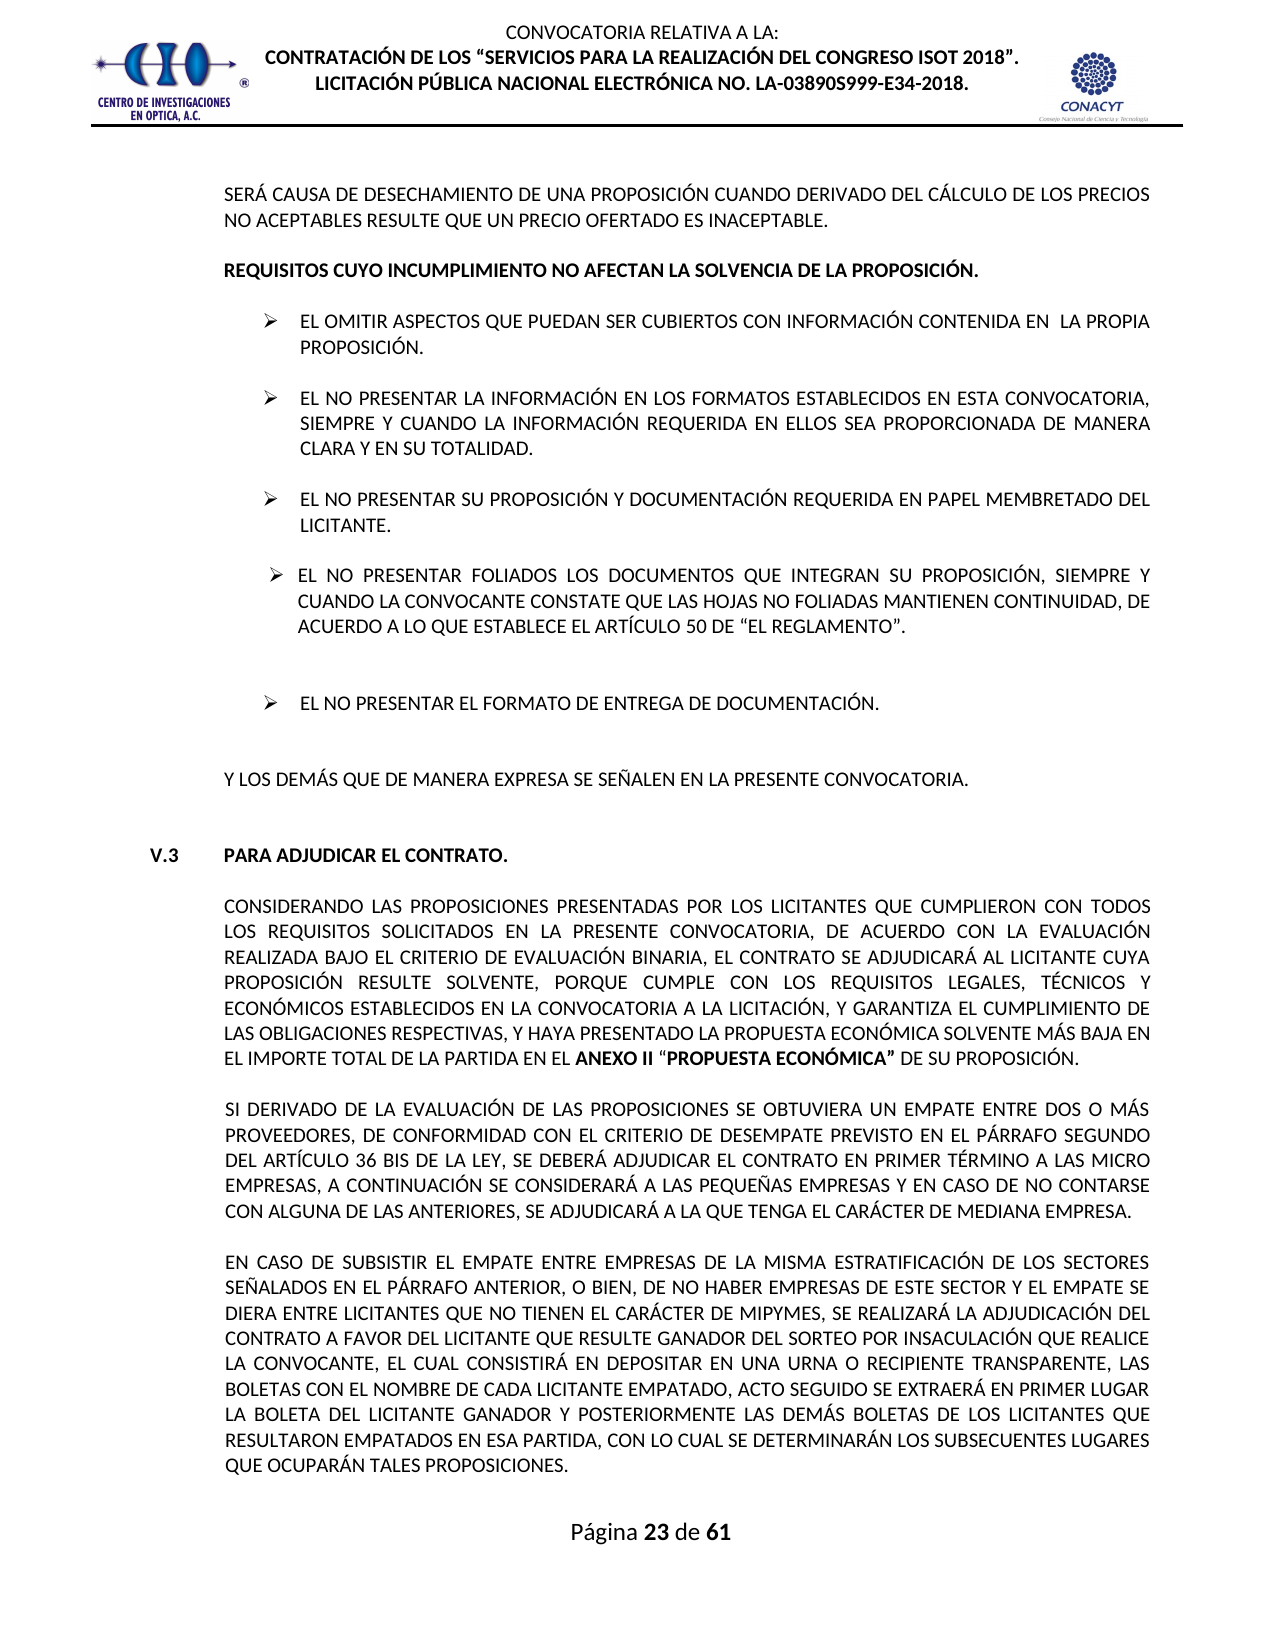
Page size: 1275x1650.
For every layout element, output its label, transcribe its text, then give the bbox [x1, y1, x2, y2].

text REQUISITOS CUYO INCUMPLIMIENTO NO AFECTAN LA SOLVENCIA DE LA PROPOSICIÓN. [224, 258, 1152, 283]
list EL NO PRESENTAR LA INFORMACIÓN EN LOS FORMATOS ESTABLECIDOS EN ESTA CONVOCATORIA, SIEMPRE Y CUANDO LA INFORMACIÓN REQUERIDA EN ELLOS SEA PROPORCIONADA DE MANERA CLARA Y EN SU TOTALIDAD. [262, 385, 1152, 461]
text V.3 PARA ADJUDICAR EL CONTRATO. [150, 842, 1152, 868]
text SERÁ CAUSA DE DESECHAMIENTO DE UNA PROPOSICIÓN CUANDO DERIVADO DEl cálculo de los precios no aceptables RESULTE QUE un precio ofertado es inaceptable. [224, 181, 1152, 232]
list En caso de subsistir el empate entre empresas de la misma estratificación de los sectores señalados en el párrafo anterior, o bien, de no haber empresas de este sector y el empate se diera entre licitantes que no tienen el carácter de MIPYMES, se realizará la adjudicación del contrato a favor del licitante que resulte ganador del sorteo por insaculación que realice la convocante, el cual consistirá en depositar en una urna o recipiente transparente, las boletas con el nombre de cada licitante empatado, acto seguido se extraerá en primer lugar la boleta del licitante ganador y posteriormente las demás boletas de los licitantes que resultaron empatados en esa partida, con lo cual se determinarán los subsecuentes lugares que ocuparán tales proposiciones. [225, 1249, 1152, 1478]
picture [91, 41, 249, 122]
list EL OMITIR ASPECTOS QUE PUEDAN SER CUBIERTOS CON INFORMACIÓN CONTENIDA EN LA PROPIA PROPOSICIÓN. [262, 308, 1152, 359]
list EL NO PRESENTAR FOLIADOS LOS DOCUMENTOS QUE INTEGRAN SU PROPOSICIÓN, SIEMPRE Y CUANDO LA CONVOCANTE CONSTATE QUE LAS HOJAS NO FOLIADAS MANTIENEN CONTINUIDAD, DE ACUERDO A LO QUE ESTABLECE EL ARTÍCULO 50 DE “EL REGLAMENTO”. [268, 563, 1152, 639]
text CONSIDERANDO LAS PROPOSICIONES PRESENTADAS POR LOS LICITANTES QUE CUMPLIERON CON TODOS LOS REQUISITOS SOLICITADOS EN LA PRESENTE CONVOCATORIA, DE ACUERDO CON LA EVALUACIÓN REALIZADA BAJO EL CRITERIO DE EVALUACIÓN BINARIA, EL CONTRATO SE ADJUDICARÁ AL LICITANTE CUYA PROPOSICIÓN RESULTE SOLVENTE, PORQUE CUMPLE CON LOS REQUISITOS LEGALES, TÉCNICOS Y ECONÓMICOS ESTABLECIDOS EN LA CONVOCATORIA A LA LICITACIÓN, Y GARANTIZA EL CUMPLIMIENTO DE LAS OBLIGACIONES RESPECTIVAS, Y HAYA PRESENTADO LA PROPUESTA ECONÓMICA SOLVENTE MÁS BAJA EN EL IMPORTE TOTAL DE LA PARTIDA EN EL ANEXO II “PROPUESTA ECONÓMICA” DE SU PROPOSICIÓN. [224, 893, 1152, 1071]
picture [1036, 52, 1149, 122]
list EL NO PRESENTAR EL FORMATO DE ENTREGA DE DOCUMENTACIÓN. [262, 690, 1152, 715]
text Y LOS DEMÁS QUE DE MANERA EXPRESA SE SEÑALEN EN LA PRESENTE CONVOCATORIA. [224, 766, 1152, 791]
list Si derivado de la evaluación de las proposiciones se obtuviera un empate entre dos o más proveedores, de conformidad con el criterio de desempate previsto en el párrafo segundo del artículo 36 Bis de la Ley, se deberá adjudicar el contrato en primer término a las micro empresas, a continuación se considerará a las pequeñas empresas y en caso de no contarse con alguna de las anteriores, se adjudicará a la que tenga el carácter de mediana empresa. [225, 1096, 1152, 1223]
list EL NO PRESENTAR SU PROPOSICIÓN Y DOCUMENTACIÓN REQUERIDA EN PAPEL MEMBRETADO DEL LICITANTE. [262, 486, 1152, 537]
